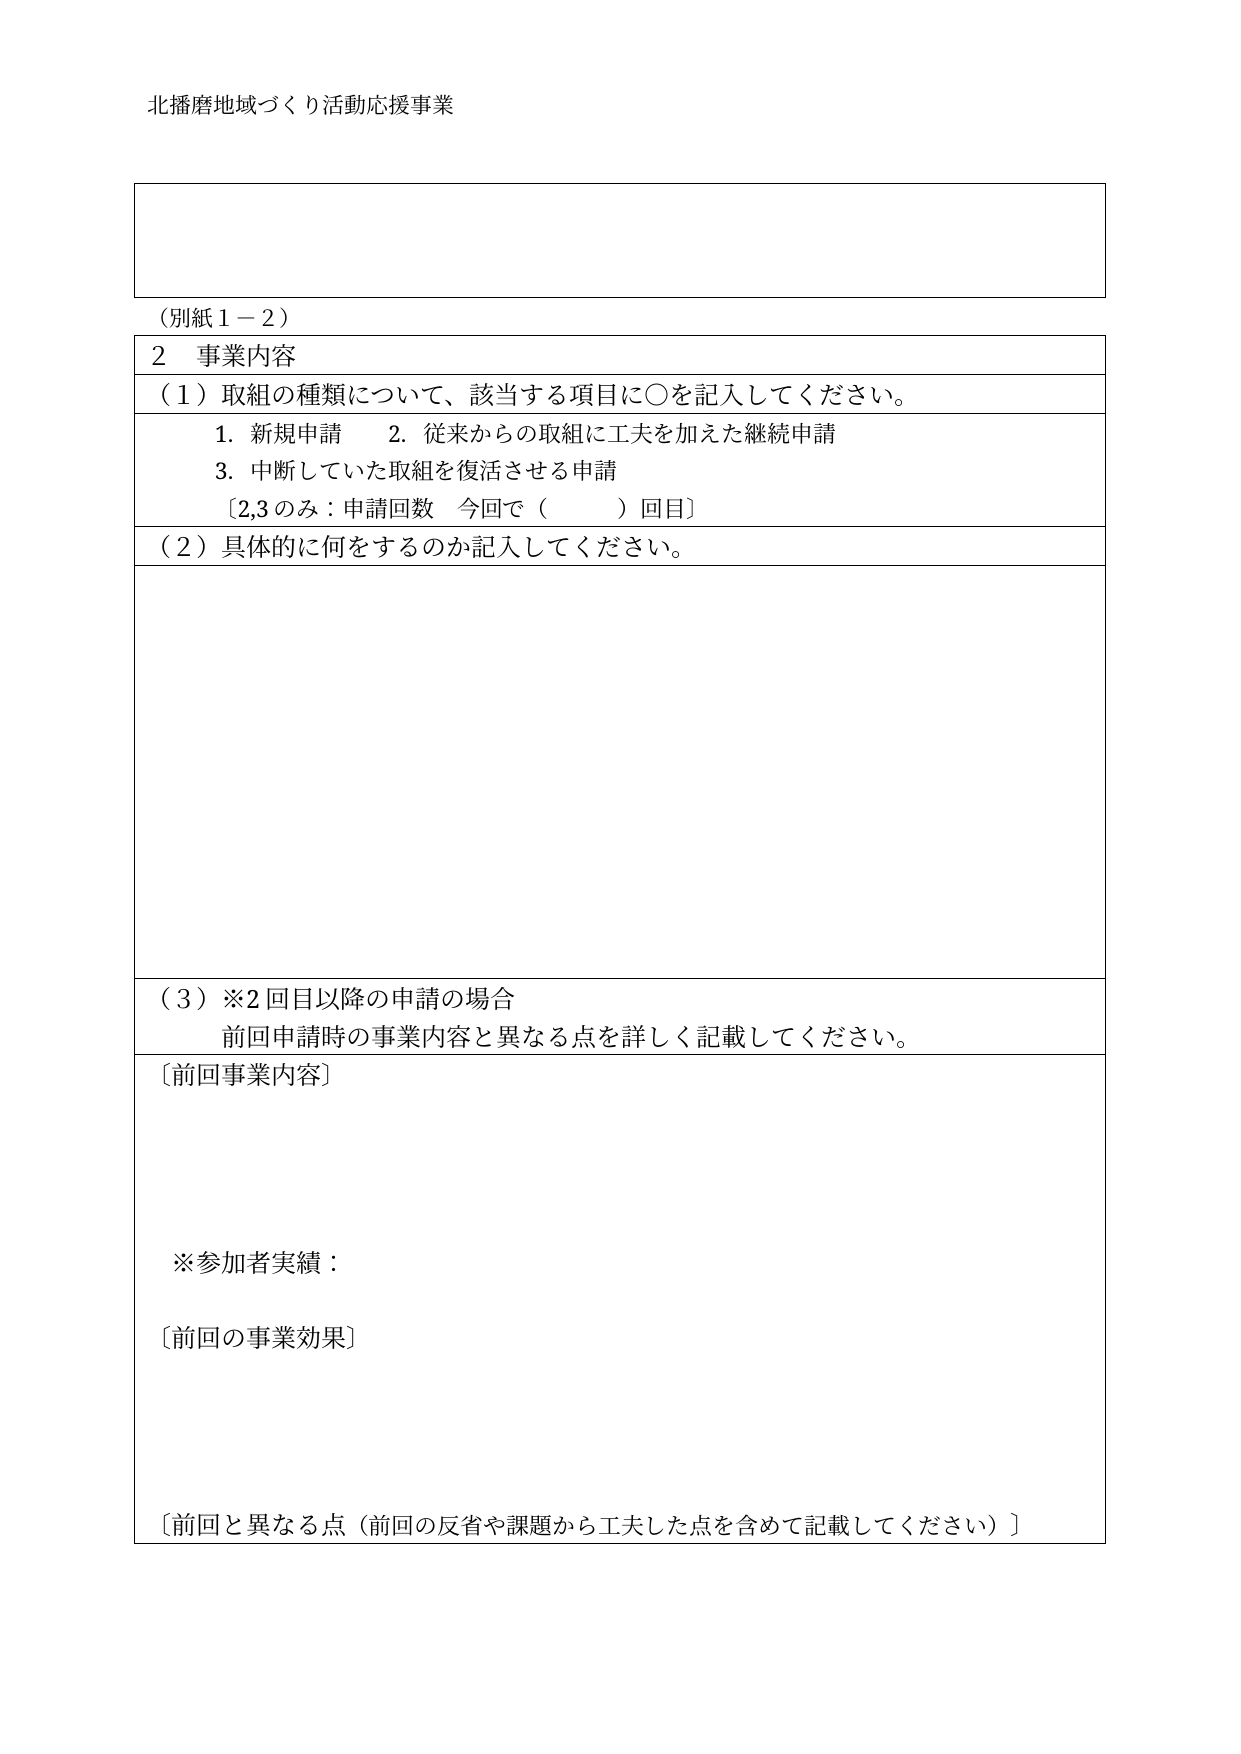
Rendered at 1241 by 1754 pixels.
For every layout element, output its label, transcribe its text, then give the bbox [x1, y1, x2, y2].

table_header ２ 事業内容 [135, 336, 1105, 374]
table_cell 1．新規申請 2．従来からの取組に工夫を加えた継続申請 3．中断していた取組を復活させる申請 〔2,3のみ：申請回数 今回で（ ）回目〕 [135, 414, 1105, 526]
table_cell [135, 184, 1105, 297]
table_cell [135, 1055, 1105, 1543]
table_cell （３）※2回目以降の申請の場合 前回申請時の事業内容と異なる点を詳しく記載してください。 [135, 979, 1105, 1054]
text （別紙１－２） [148, 298, 1092, 335]
table_cell （２）具体的に何をするのか記入してください。 [135, 527, 1105, 564]
table_cell [135, 566, 1105, 978]
table_cell （１）取組の種類について、該当する項目に○を記入してください。 [135, 375, 1105, 412]
